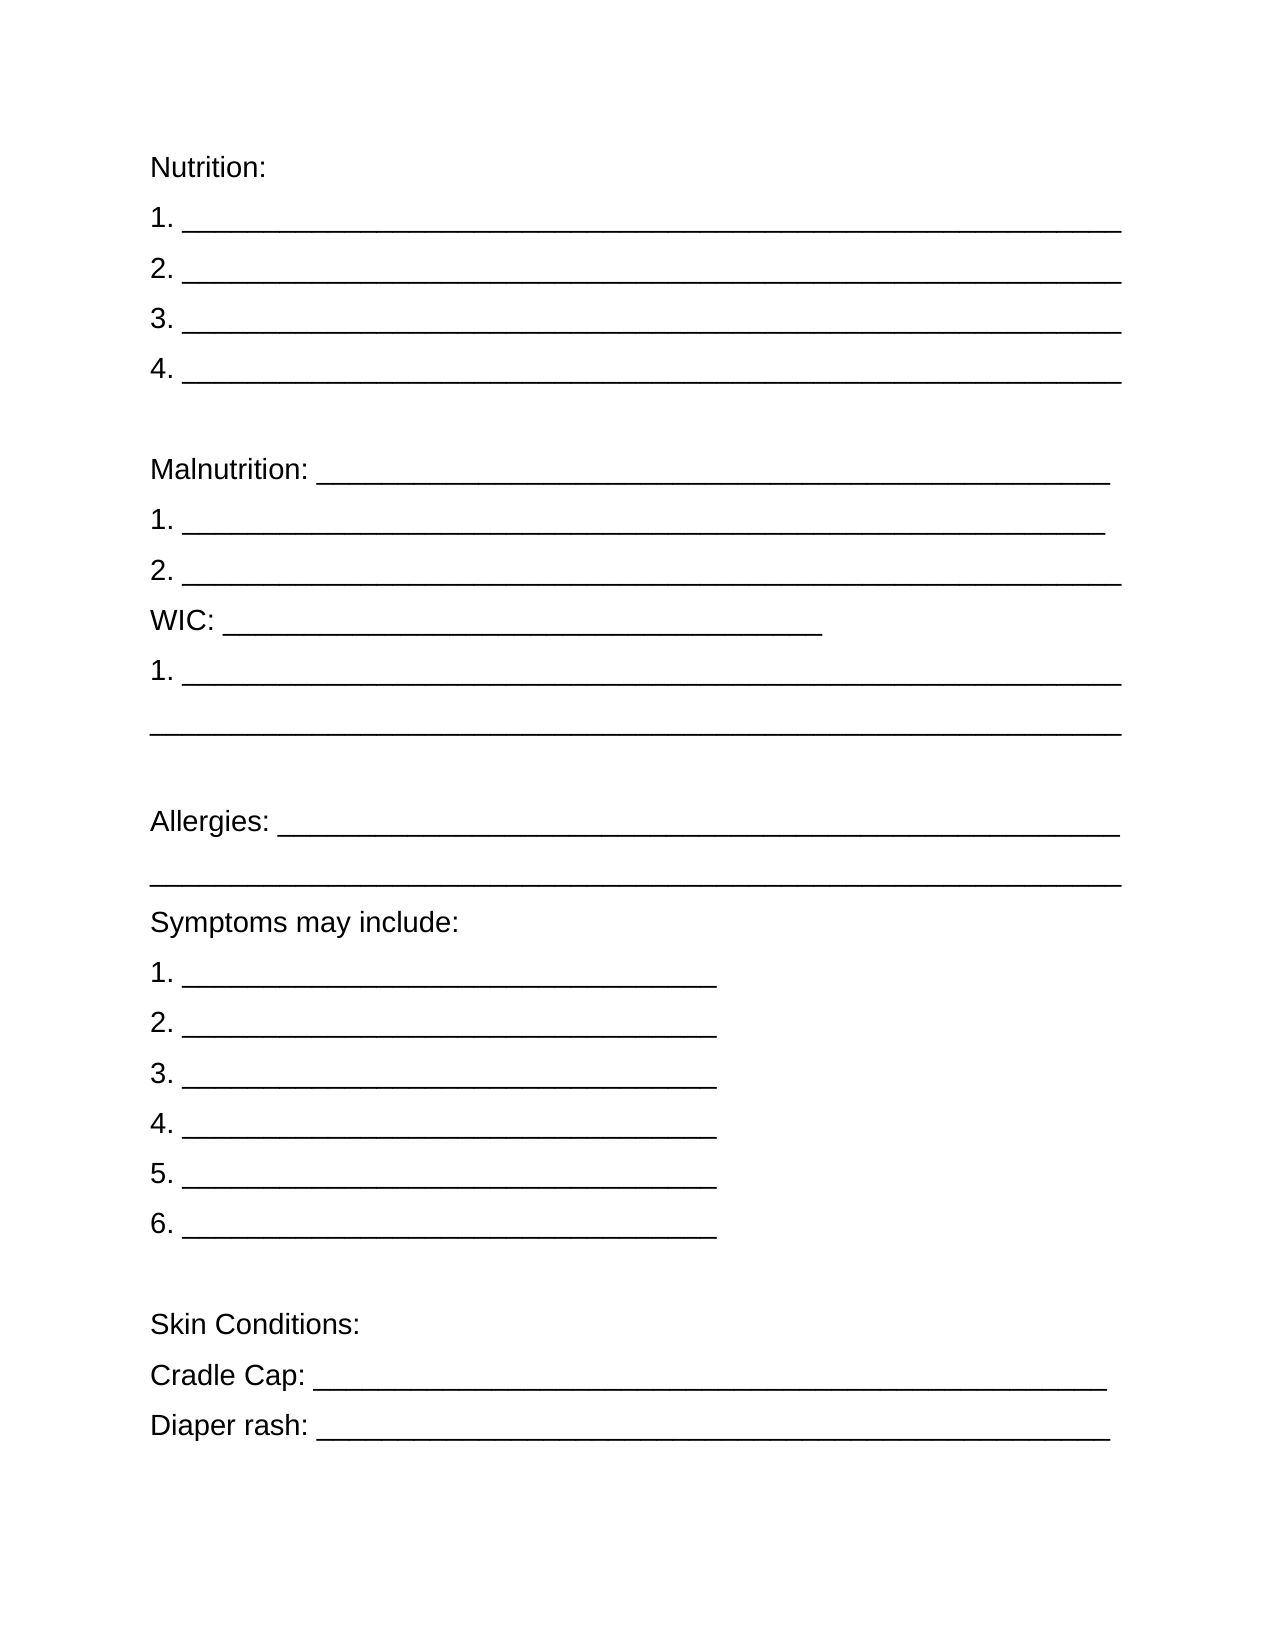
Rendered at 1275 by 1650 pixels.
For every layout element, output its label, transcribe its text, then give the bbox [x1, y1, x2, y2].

text 5. _________________________________ [150, 1156, 1125, 1190]
text WIC: _____________________________________ [150, 603, 1125, 636]
text 1. __________________________________________________________ [150, 653, 1125, 687]
text 3. __________________________________________________________ [150, 301, 1125, 334]
text 1. _________________________________________________________ [150, 502, 1125, 536]
text Malnutrition: _________________________________________________ [150, 452, 1125, 485]
text 2. __________________________________________________________ [150, 552, 1125, 586]
text Diaper rash: _________________________________________________ [150, 1408, 1125, 1441]
text ____________________________________________________________ [150, 703, 1125, 737]
text 2. _________________________________ [150, 1005, 1125, 1039]
text Skin Conditions: [150, 1307, 1125, 1341]
text ____________________________________________________________ [150, 854, 1125, 888]
text 1. _________________________________ [150, 955, 1125, 988]
text Symptoms may include: [150, 905, 1125, 938]
text 4. __________________________________________________________ [150, 351, 1125, 385]
text 4. _________________________________ [150, 1106, 1125, 1139]
text 1. __________________________________________________________ [150, 200, 1125, 234]
text 3. _________________________________ [150, 1056, 1125, 1089]
text Cradle Cap: _________________________________________________ [150, 1357, 1125, 1391]
text 2. __________________________________________________________ [150, 251, 1125, 284]
text 6. _________________________________ [150, 1207, 1125, 1240]
text Allergies: ____________________________________________________ [150, 804, 1125, 838]
text Nutrition: [150, 150, 1125, 183]
